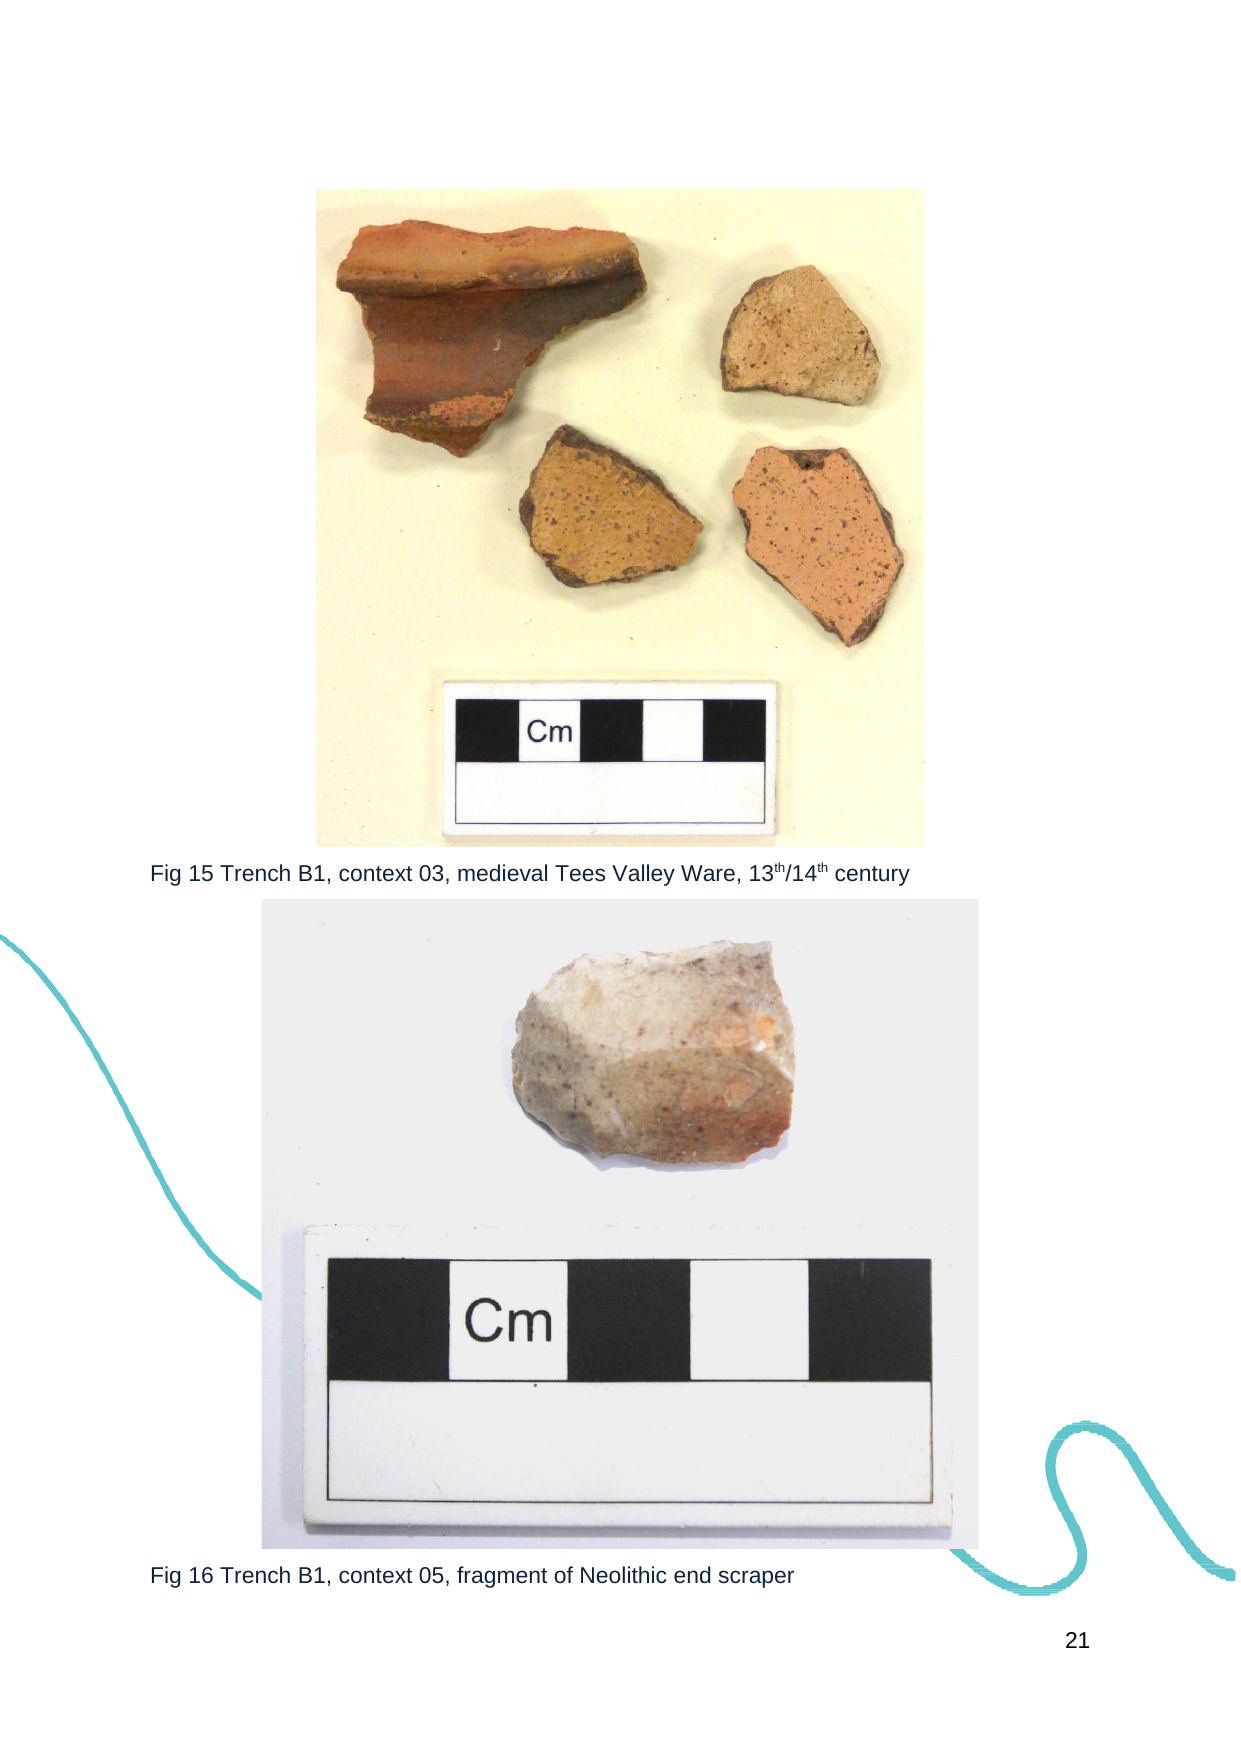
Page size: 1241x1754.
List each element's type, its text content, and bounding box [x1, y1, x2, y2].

text Fig 15 Trench B1, context 03, medieval Tees Valley Ware, 13th/14th century [150, 860, 1090, 887]
text Fig 16 Trench B1, context 05, fragment of Neolithic end scraper [150, 1562, 1090, 1588]
picture [315, 189, 925, 847]
picture [261, 899, 979, 1549]
